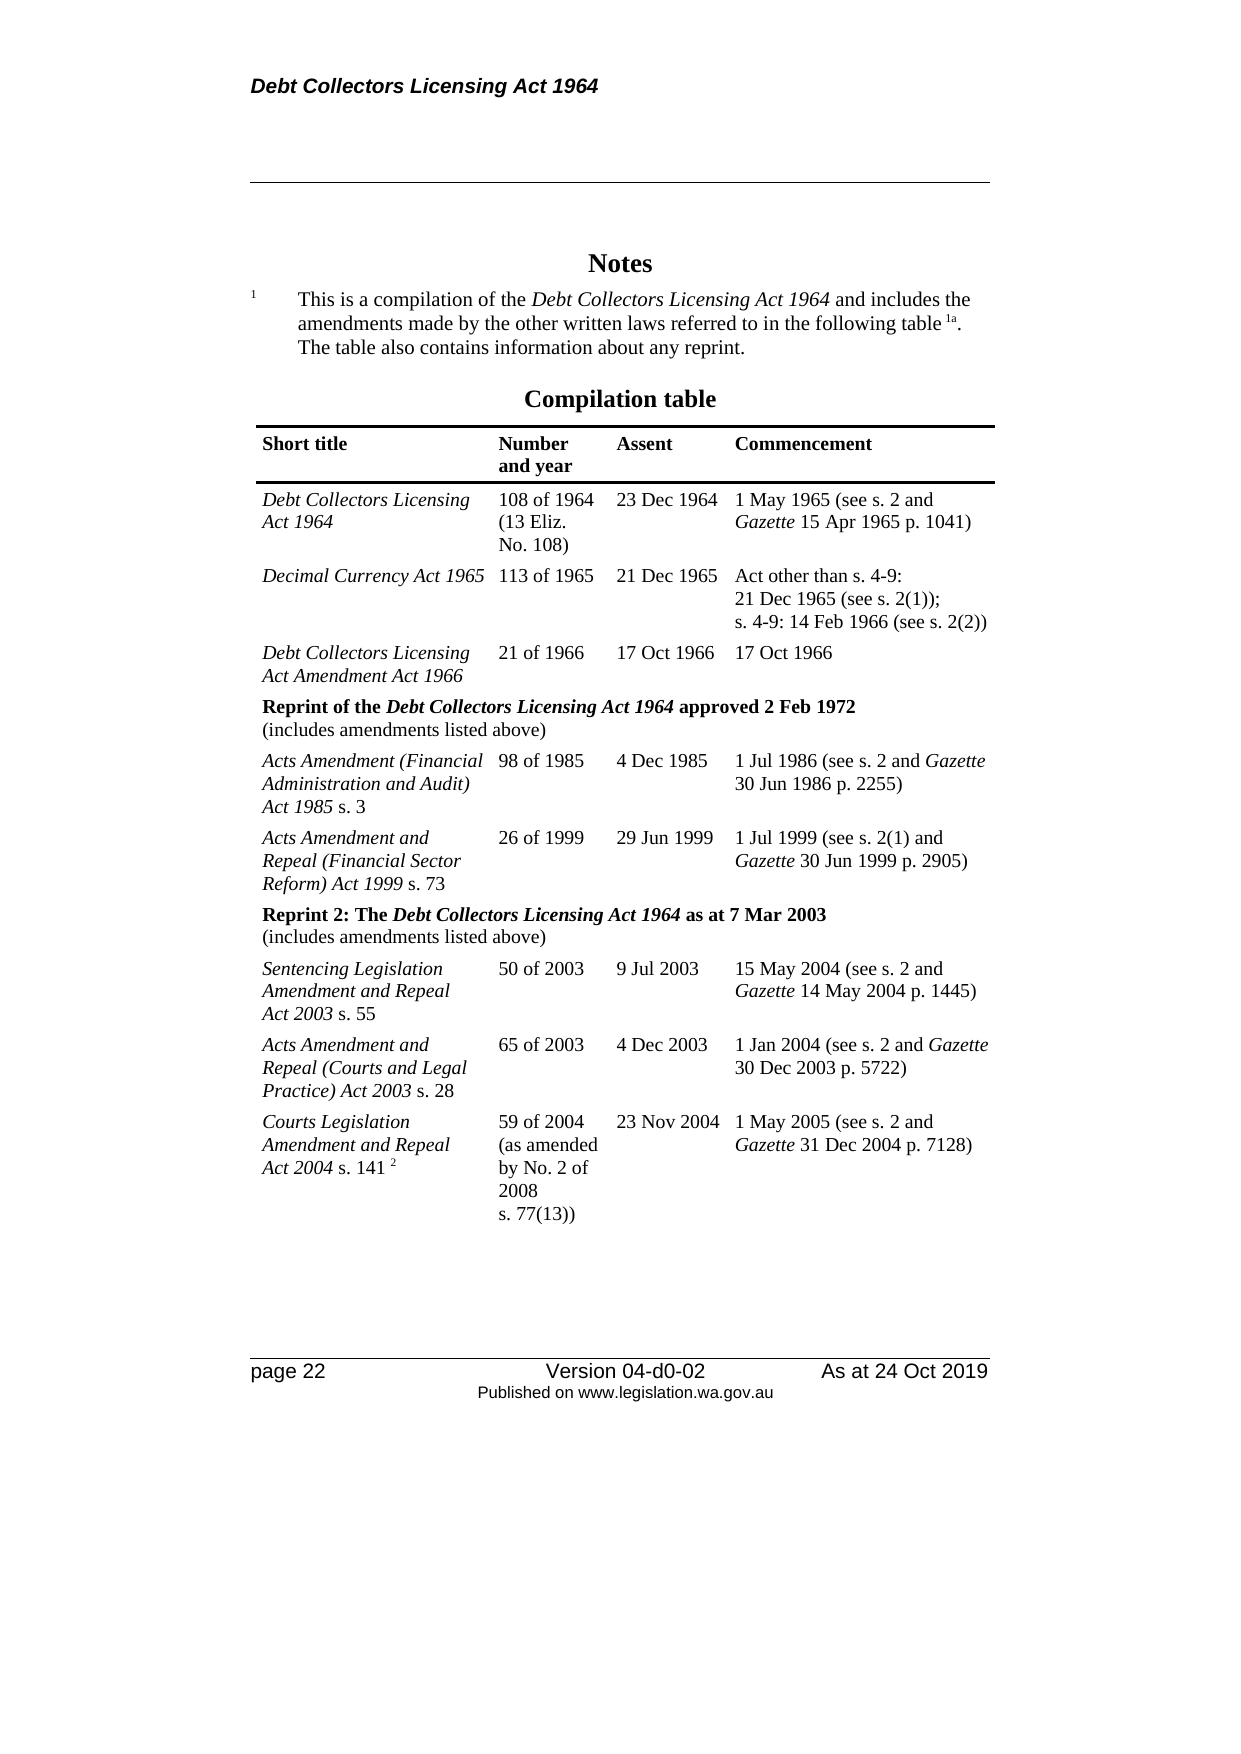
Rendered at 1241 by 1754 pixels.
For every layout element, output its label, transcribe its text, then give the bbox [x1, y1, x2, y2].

table_header Number and year [493, 428, 611, 481]
table_cell 1 Jul 1999 (see s. 2(1) and Gazette 30 Jun 1999 p. 2905) [729, 822, 994, 898]
table_cell 50 of 2003 [493, 953, 611, 1029]
table_cell 65 of 2003 [493, 1029, 611, 1106]
text 1 This is a compilation of the Debt Collectors Licensing Act 1964 and includes the amendments made by the other written laws referred to in the following table 1a. The table also contains information about any reprint. [250, 287, 990, 359]
table_cell Decimal Currency Act 1965 [256, 560, 492, 637]
table_cell 17 Oct 1966 [611, 637, 729, 691]
table_cell 29 Jun 1999 [611, 822, 729, 898]
table_cell 26 of 1999 [493, 822, 611, 898]
table_cell 21 of 1966 [493, 637, 611, 691]
table_cell Acts Amendment and Repeal (Courts and Legal Practice) Act 2003 s. 28 [256, 1029, 492, 1106]
table_cell 1 May 2005 (see s. 2 and Gazette 31 Dec 2004 p. 7128) [729, 1106, 994, 1228]
table_cell Sentencing Legislation Amendment and Repeal Act 2003 s. 55 [256, 953, 492, 1029]
table_cell 4 Dec 2003 [611, 1029, 729, 1106]
table_cell 23 Dec 1964 [611, 484, 729, 560]
table_cell Reprint of the Debt Collectors Licensing Act 1964 approved 2 Feb 1972 (includes amendments listed above) [256, 691, 994, 745]
table_cell 1 Jan 2004 (see s. 2 and Gazette 30 Dec 2003 p. 5722) [729, 1029, 994, 1106]
table_header Short title [256, 428, 492, 481]
table_cell 21 Dec 1965 [611, 560, 729, 637]
table_cell 98 of 1985 [493, 745, 611, 822]
table_cell 1 May 1965 (see s. 2 and Gazette 15 Apr 1965 p. 1041) [729, 484, 994, 560]
table_cell 4 Dec 1985 [611, 745, 729, 822]
table_cell 113 of 1965 [493, 560, 611, 637]
table_header Commencement [729, 428, 994, 481]
table_cell 23 Nov 2004 [611, 1106, 729, 1228]
table_cell Debt Collectors Licensing Act 1964 [256, 484, 492, 560]
table_cell 59 of 2004 (as amended by No. 2 of 2008 s. 77(13)) [493, 1106, 611, 1228]
table_cell 9 Jul 2003 [611, 953, 729, 1029]
table_header Assent [611, 428, 729, 481]
table_cell 1 Jul 1986 (see s. 2 and Gazette 30 Jun 1986 p. 2255) [729, 745, 994, 822]
table_cell Act other than s. 4-9: 21 Dec 1965 (see s. 2(1)); s. 4-9: 14 Feb 1966 (see s. 2(2)) [729, 560, 994, 637]
table_cell Acts Amendment (Financial Administration and Audit) Act 1985 s. 3 [256, 745, 492, 822]
table_cell Acts Amendment and Repeal (Financial Sector Reform) Act 1999 s. 73 [256, 822, 492, 898]
table_cell 15 May 2004 (see s. 2 and Gazette 14 May 2004 p. 1445) [729, 953, 994, 1029]
table_cell 17 Oct 1966 [729, 637, 994, 691]
table_cell Courts Legislation Amendment and Repeal Act 2004 s. 141 2 [256, 1106, 492, 1228]
subtitle Notes [250, 247, 990, 279]
table_cell Debt Collectors Licensing Act Amendment Act 1966 [256, 637, 492, 691]
table_cell 108 of 1964 (13 Eliz. No. 108) [493, 484, 611, 560]
table_cell Reprint 2: The Debt Collectors Licensing Act 1964 as at 7 Mar 2003 (includes amendments listed above) [256, 899, 994, 952]
subtitle Compilation table [250, 384, 990, 413]
